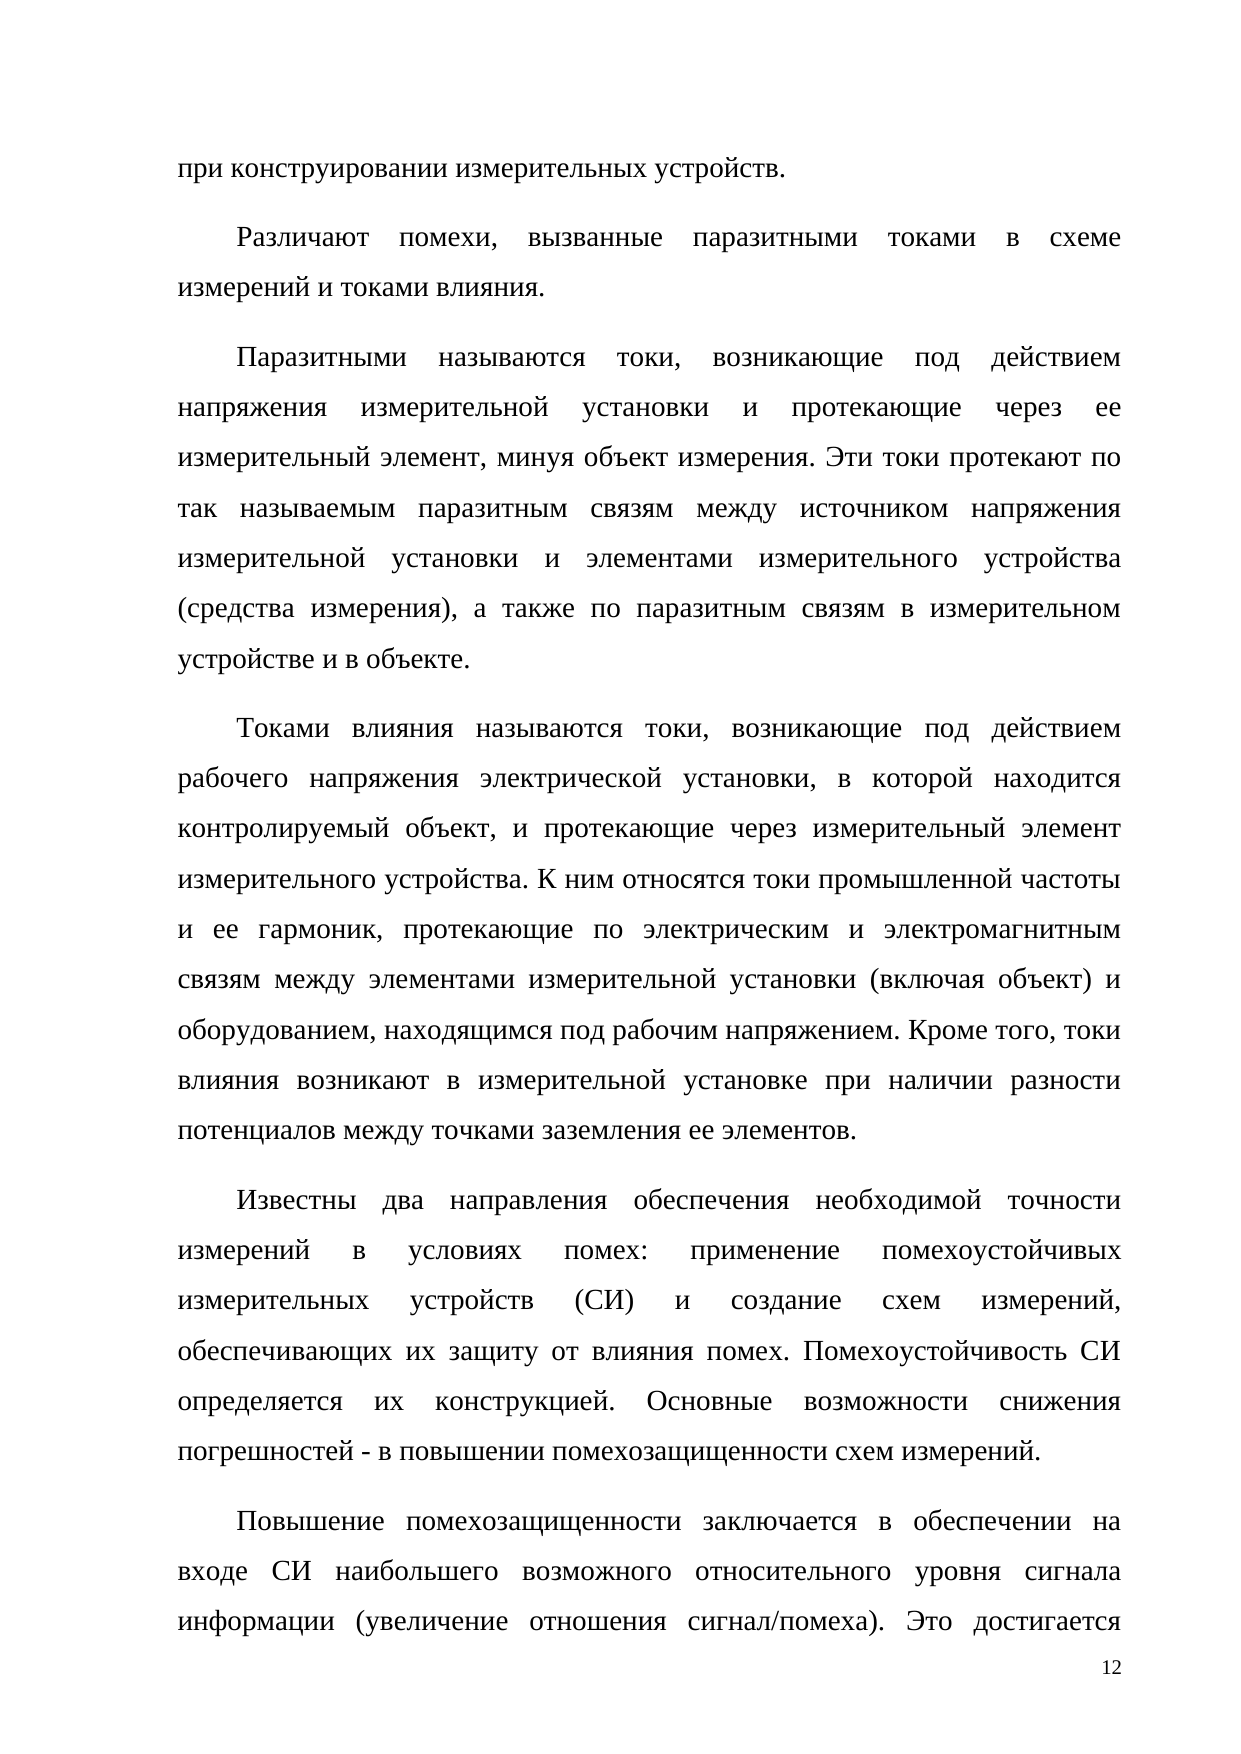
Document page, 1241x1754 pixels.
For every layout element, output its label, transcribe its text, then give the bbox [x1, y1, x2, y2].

text Известны два направления обеспечения необходимой точности измерений в условиях помех: применение помехоустойчивых измерительных устройств (СИ) и создание схем измерений, обеспечивающих их защиту от влияния помех. Помехоустойчивость СИ определяется их конструкцией. Основные возможности снижения погрешностей - в повышении помехозащищенности схем измерений. [177, 1182, 1122, 1467]
text Различают помехи, вызванные паразитными токами в схеме измерений и токами влияния. [177, 219, 1122, 303]
text Токами влияния называются токи, возникающие под действием рабочего напряжения электрической установки, в которой находится контролируемый объект, и протекающие через измерительный элемент измерительного устройства. К ним относятся токи промышленной частоты и ее гармоник, протекающие по электрическим и электромагнитным связям между элементами измерительной установки (включая объект) и оборудованием, находящимся под рабочим напряжением. Кроме того, токи влияния возникают в измерительной установке при наличии разности потенциалов между точками заземления ее элементов. [177, 710, 1122, 1146]
text Паразитными называются токи, возникающие под действием напряжения измерительной установки и протекающие через ее измерительный элемент, минуя объект измерения. Эти токи протекают по так называемым паразитным связям между источником напряжения измерительной установки и элементами измерительного устройства (средства измерения), а также по паразитным связям в измерительном устройстве и в объекте. [177, 339, 1122, 674]
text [177, 1503, 1122, 1637]
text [177, 150, 1122, 183]
